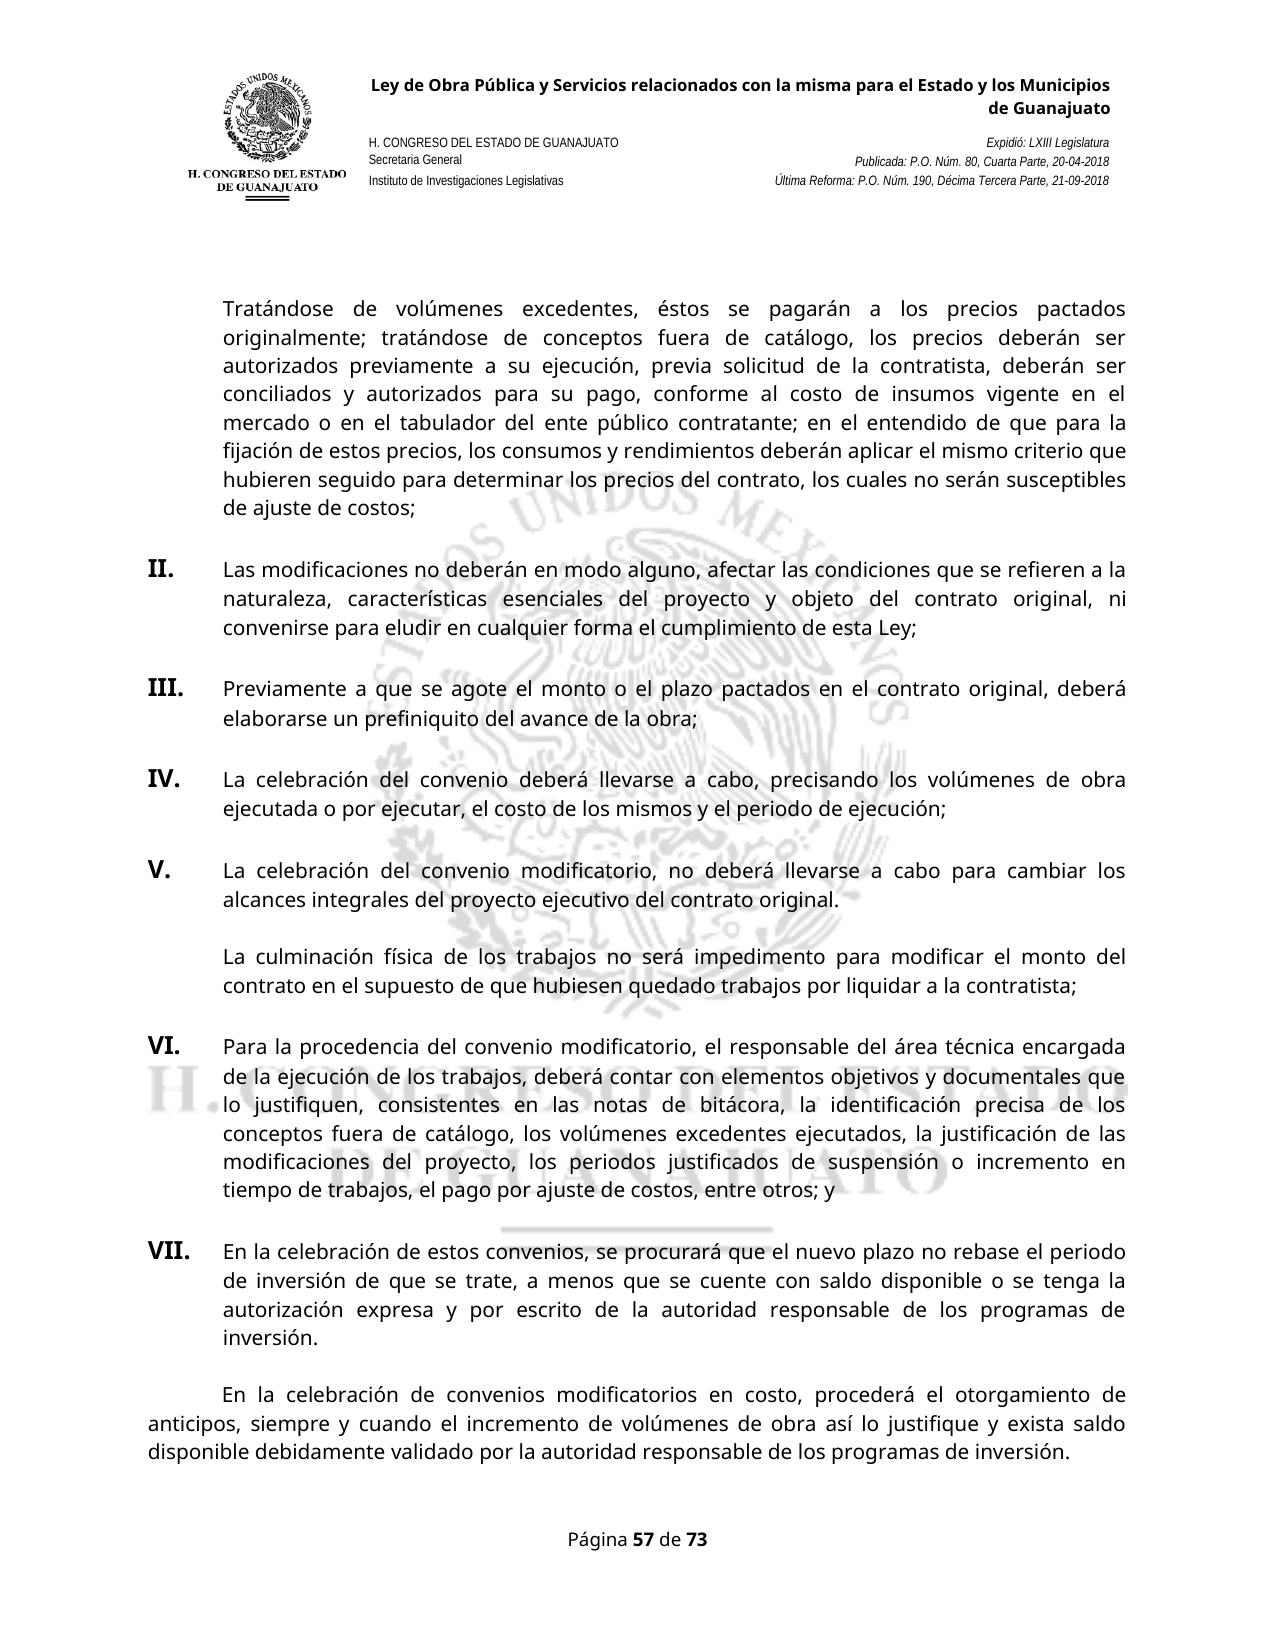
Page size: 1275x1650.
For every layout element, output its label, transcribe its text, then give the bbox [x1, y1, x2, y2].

list Para la procedencia del convenio modificatorio, el responsable del área técnica encargada de la ejecución de los trabajos, deberá contar con elementos objetivos y documentales que lo justifiquen, consistentes en las notas de bitácora, la identificación precisa de los conceptos fuera de catálogo, los volúmenes excedentes ejecutados, la justificación de las modificaciones del proyecto, los periodos justificados de suspensión o incremento en tiempo de trabajos, el pago por ajuste de costos, entre otros; y [148, 1028, 1127, 1204]
list Previamente a que se agote el monto o el plazo pactados en el contrato original, deberá elaborarse un prefiniquito del avance de la obra; [148, 669, 1127, 732]
text En la celebración de convenios modificatorios en costo, procederá el otorgamiento de anticipos, siempre y cuando el incremento de volúmenes de obra así lo justifique y exista saldo disponible debidamente validado por la autoridad responsable de los programas de inversión. [148, 1380, 1127, 1466]
list Tratándose de volúmenes excedentes, éstos se pagarán a los precios pactados originalmente; tratándose de conceptos fuera de catálogo, los precios deberán ser autorizados previamente a su ejecución, previa solicitud de la contratista, deberán ser conciliados y autorizados para su pago, conforme al costo de insumos vigente en el mercado o en el tabulador del ente público contratante; en el entendido de que para la fijación de estos precios, los consumos y rendimientos deberán aplicar el mismo criterio que hubieren seguido para determinar los precios del contrato, los cuales no serán susceptibles de ajuste de costos; [223, 294, 1127, 522]
list La culminación física de los trabajos no será impedimento para modificar el monto del contrato en el supuesto de que hubiesen quedado trabajos por liquidar a la contratista; [223, 942, 1127, 999]
list Las modificaciones no deberán en modo alguno, afectar las condiciones que se refieren a la naturaleza, características esenciales del proyecto y objeto del contrato original, ni convenirse para eludir en cualquier forma el cumplimiento de esta Ley; [148, 550, 1127, 641]
list En la celebración de estos convenios, se procurará que el nuevo plazo no rebase el periodo de inversión de que se trate, a menos que se cuente con saldo disponible o se tenga la autorización expresa y por escrito de la autoridad responsable de los programas de inversión. [148, 1232, 1127, 1352]
list La celebración del convenio deberá llevarse a cabo, precisando los volúmenes de obra ejecutada o por ejecutar, el costo de los mismos y el periodo de ejecución; [148, 761, 1127, 823]
list La celebración del convenio modificatorio, no deberá llevarse a cabo para cambiar los alcances integrales del proyecto ejecutivo del contrato original. [148, 851, 1127, 914]
picture [188, 73, 346, 207]
